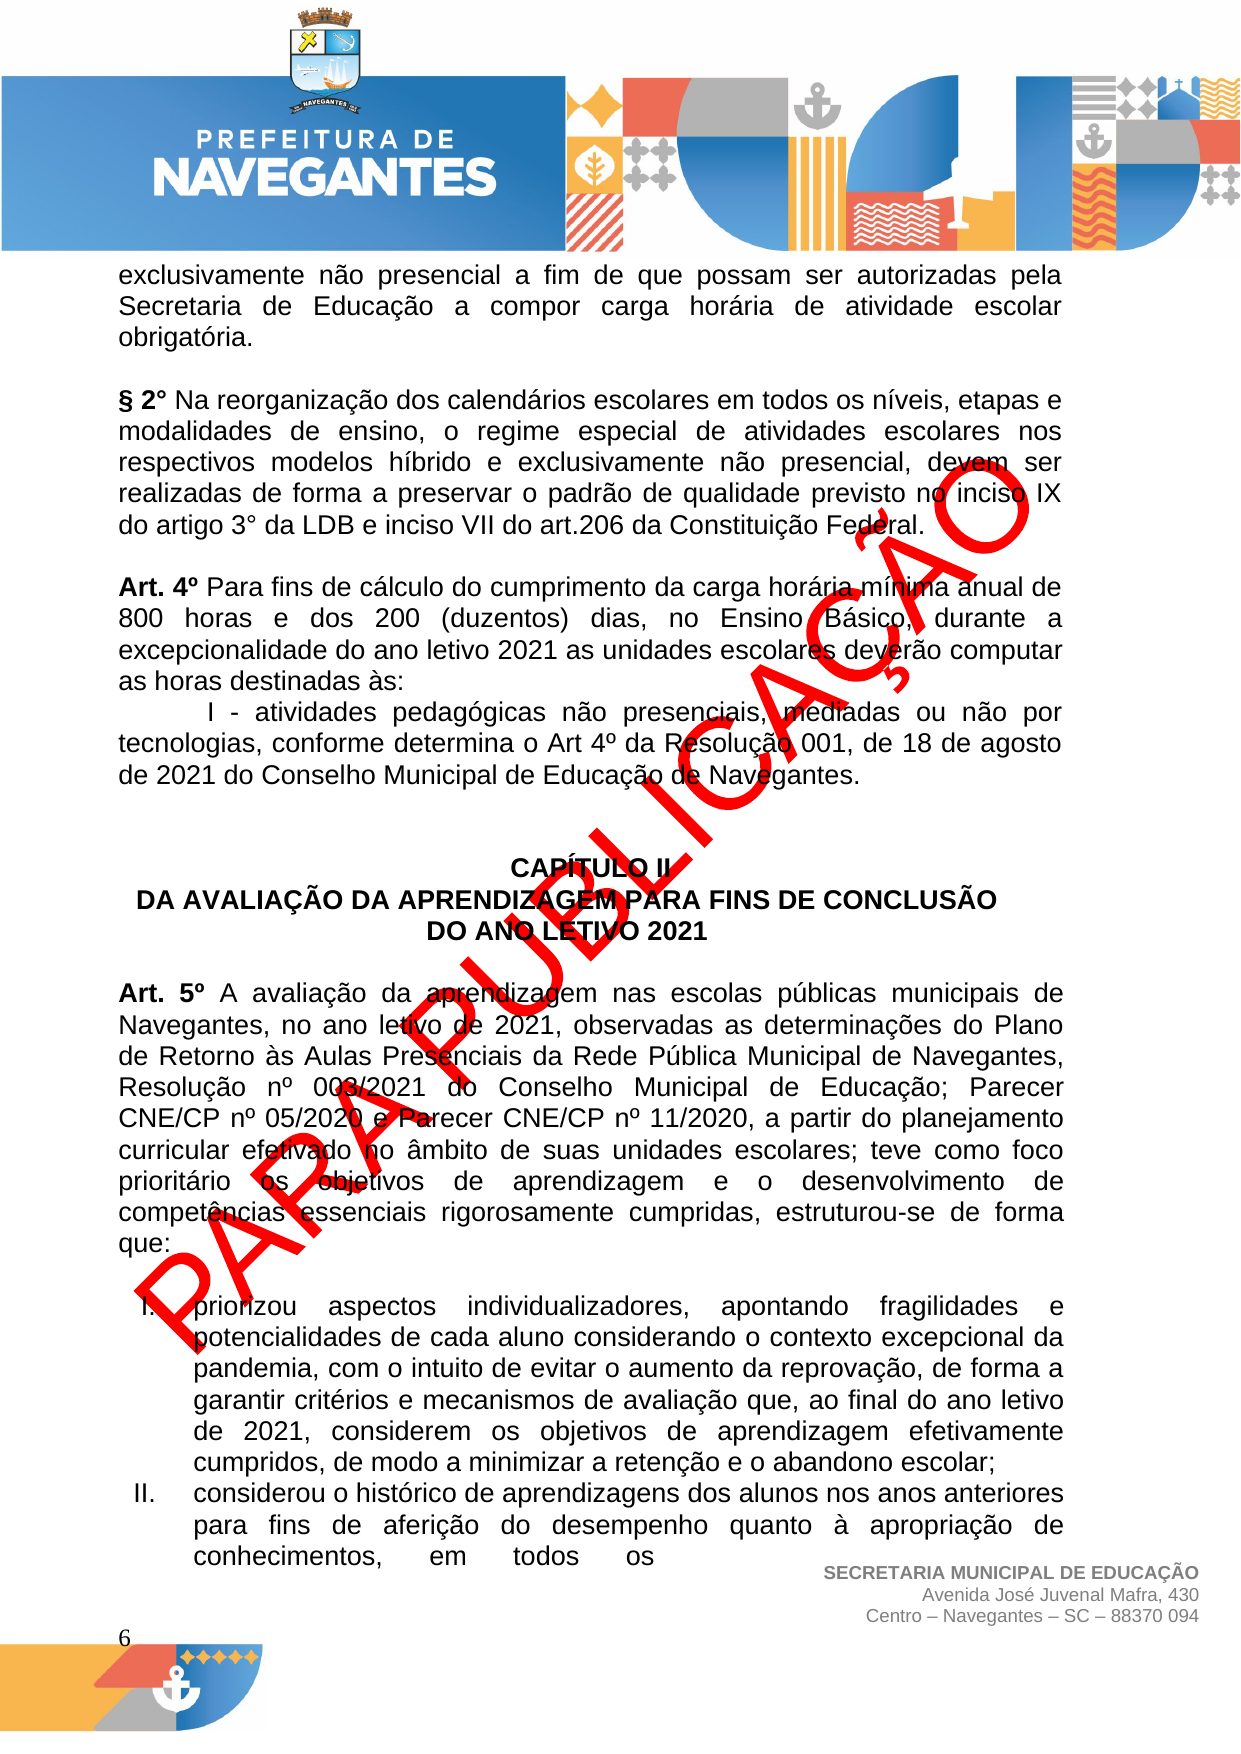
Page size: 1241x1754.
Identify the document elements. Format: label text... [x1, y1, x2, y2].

list priorizou aspectos individualizadores, apontando fragilidades e potencialidades de cada aluno considerando o contexto excepcional da pandemia, com o intuito de evitar o aumento da reprovação, de forma a garantir critérios e mecanismos de avaliação que, ao final do ano letivo de 2021, considerem os objetivos de aprendizagem efetivamente cumpridos, de modo a minimizar a retenção e o abandono escolar; [156, 1290, 1065, 1477]
text I - atividades pedagógicas não presenciais, mediadas ou não por tecnologias, conforme determina o Art 4º da Resolução 001, de 18 de agosto de 2021 do Conselho Municipal de Educação de Navegantes. [118, 696, 1063, 790]
picture [0, 0, 1241, 259]
text § 2° Na reorganização dos calendários escolares em todos os níveis, etapas e modalidades de ensino, o regime especial de atividades escolares nos respectivos modelos híbrido e exclusivamente não presencial, devem ser realizadas de forma a preservar o padrão de qualidade previsto no inciso IX do artigo 3° da LDB e inciso VII do art.206 da Constituição Federal. [118, 384, 1063, 540]
picture [0, 1633, 266, 1732]
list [156, 1477, 1065, 1571]
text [118, 177, 1063, 352]
text Art. 5º A avaliação da aprendizagem nas escolas públicas municipais de Navegantes, no ano letivo de 2021, observadas as determinações do Plano de Retorno às Aulas Presenciais da Rede Pública Municipal de Navegantes, Resolução nº 003/2021 do Conselho Municipal de Educação; Parecer CNE/CP nº 05/2020 e Parecer CNE/CP nº 11/2020, a partir do planejamento curricular efetivado no âmbito de suas unidades escolares; teve como foco prioritário os objetivos de aprendizagem e o desenvolvimento de competências essenciais rigorosamente cumpridas, estruturou-se de forma que: [118, 977, 1065, 1259]
text Art. 4º Para fins de cálculo do cumprimento da carga horária mínima anual de 800 horas e dos 200 (duzentos) dias, no Ensino Básico, durante a excepcionalidade do ano letivo 2021 as unidades escolares deverão computar as horas destinadas às: [118, 571, 1063, 696]
text DA AVALIAÇÃO DA APRENDIZAGEM PARA FINS DE CONCLUSÃO DO ANO LETIVO 2021 [118, 884, 1016, 946]
text CAPÍTULO II [118, 852, 1063, 884]
